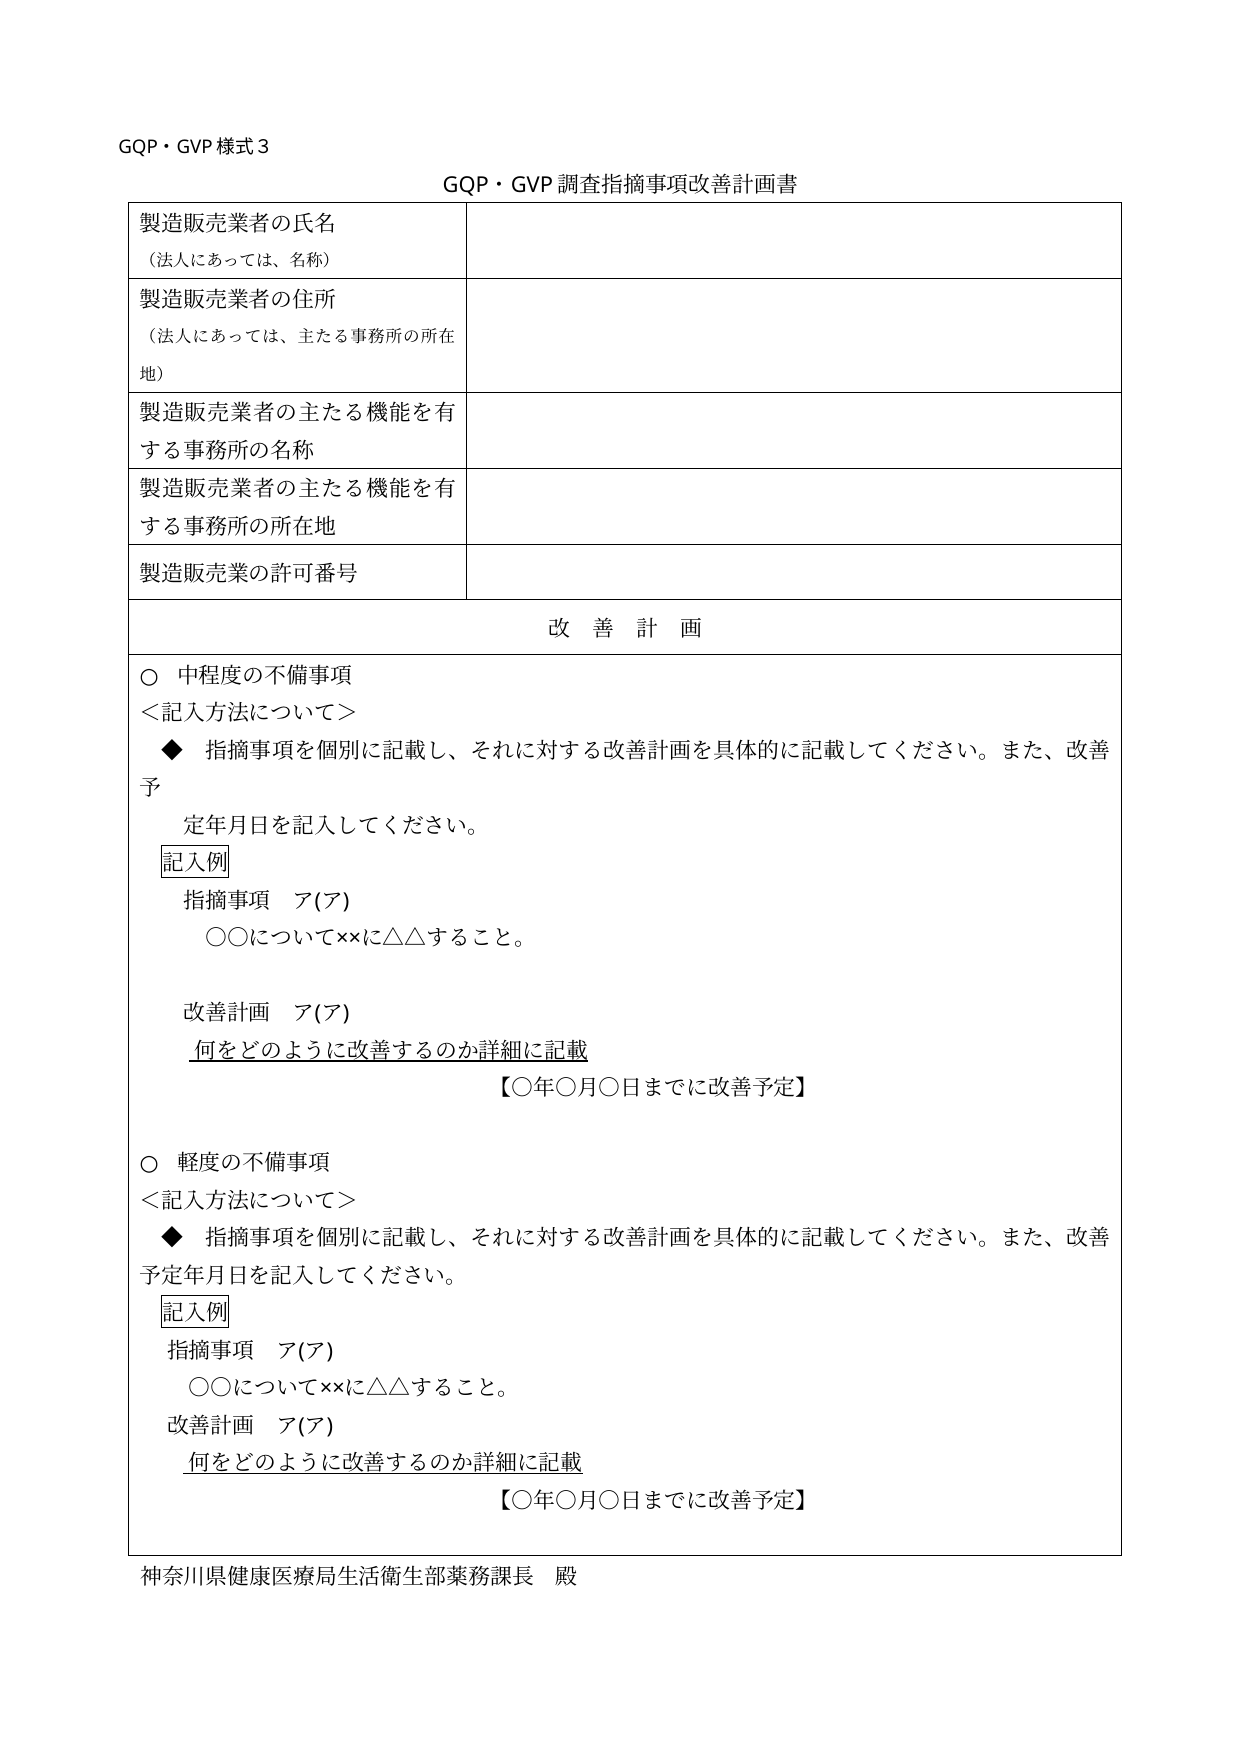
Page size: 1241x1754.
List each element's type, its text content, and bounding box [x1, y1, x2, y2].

table_cell 中程度の不備事項 ＜記入方法について＞ ◆ 指摘事項を個別に記載し、それに対する改善計画を具体的に記載してください。また、改善予 定年月日を記入してください。 記入例 指摘事項 ア(ア) ○○について××に△△すること。 改善計画 ア(ア) 何をどのように改善するのか詳細に記載 【○年○月○日までに改善予定】 軽度の不備事項 ＜記入方法について＞ ◆ 指摘事項を個別に記載し、それに対する改善計画を具体的に記載してください。また、改善予定年月日を記入してください。 記入例 指摘事項 ア(ア) ○○について××に△△すること。 改善計画 ア(ア) 何をどのように改善するのか詳細に記載 【○年○月○日までに改善予定】 [129, 655, 1121, 1555]
table_cell 製造販売業者の主たる機能を有する事務所の所在地 [129, 469, 466, 544]
table_cell [467, 393, 1121, 468]
table_header [467, 203, 1121, 278]
table_header 製造販売業者の氏名 （法人にあっては、名称） [129, 203, 466, 278]
table_cell 製造販売業者の住所 （法人にあっては、主たる事務所の所在地） [129, 279, 466, 392]
table_cell [467, 545, 1121, 599]
table_cell 改 善 計 画 [129, 600, 1121, 654]
table_cell [467, 469, 1121, 544]
text GQP・GVP様式３ [118, 127, 1122, 164]
text GQP・GVP調査指摘事項改善計画書 [118, 164, 1122, 202]
table_cell 製造販売業の許可番号 [129, 545, 466, 599]
table_cell 製造販売業者の主たる機能を有する事務所の名称 [129, 393, 466, 468]
text 神奈川県健康医療局生活衛生部薬務課長 殿 [118, 1556, 1122, 1594]
table_cell [467, 279, 1121, 392]
